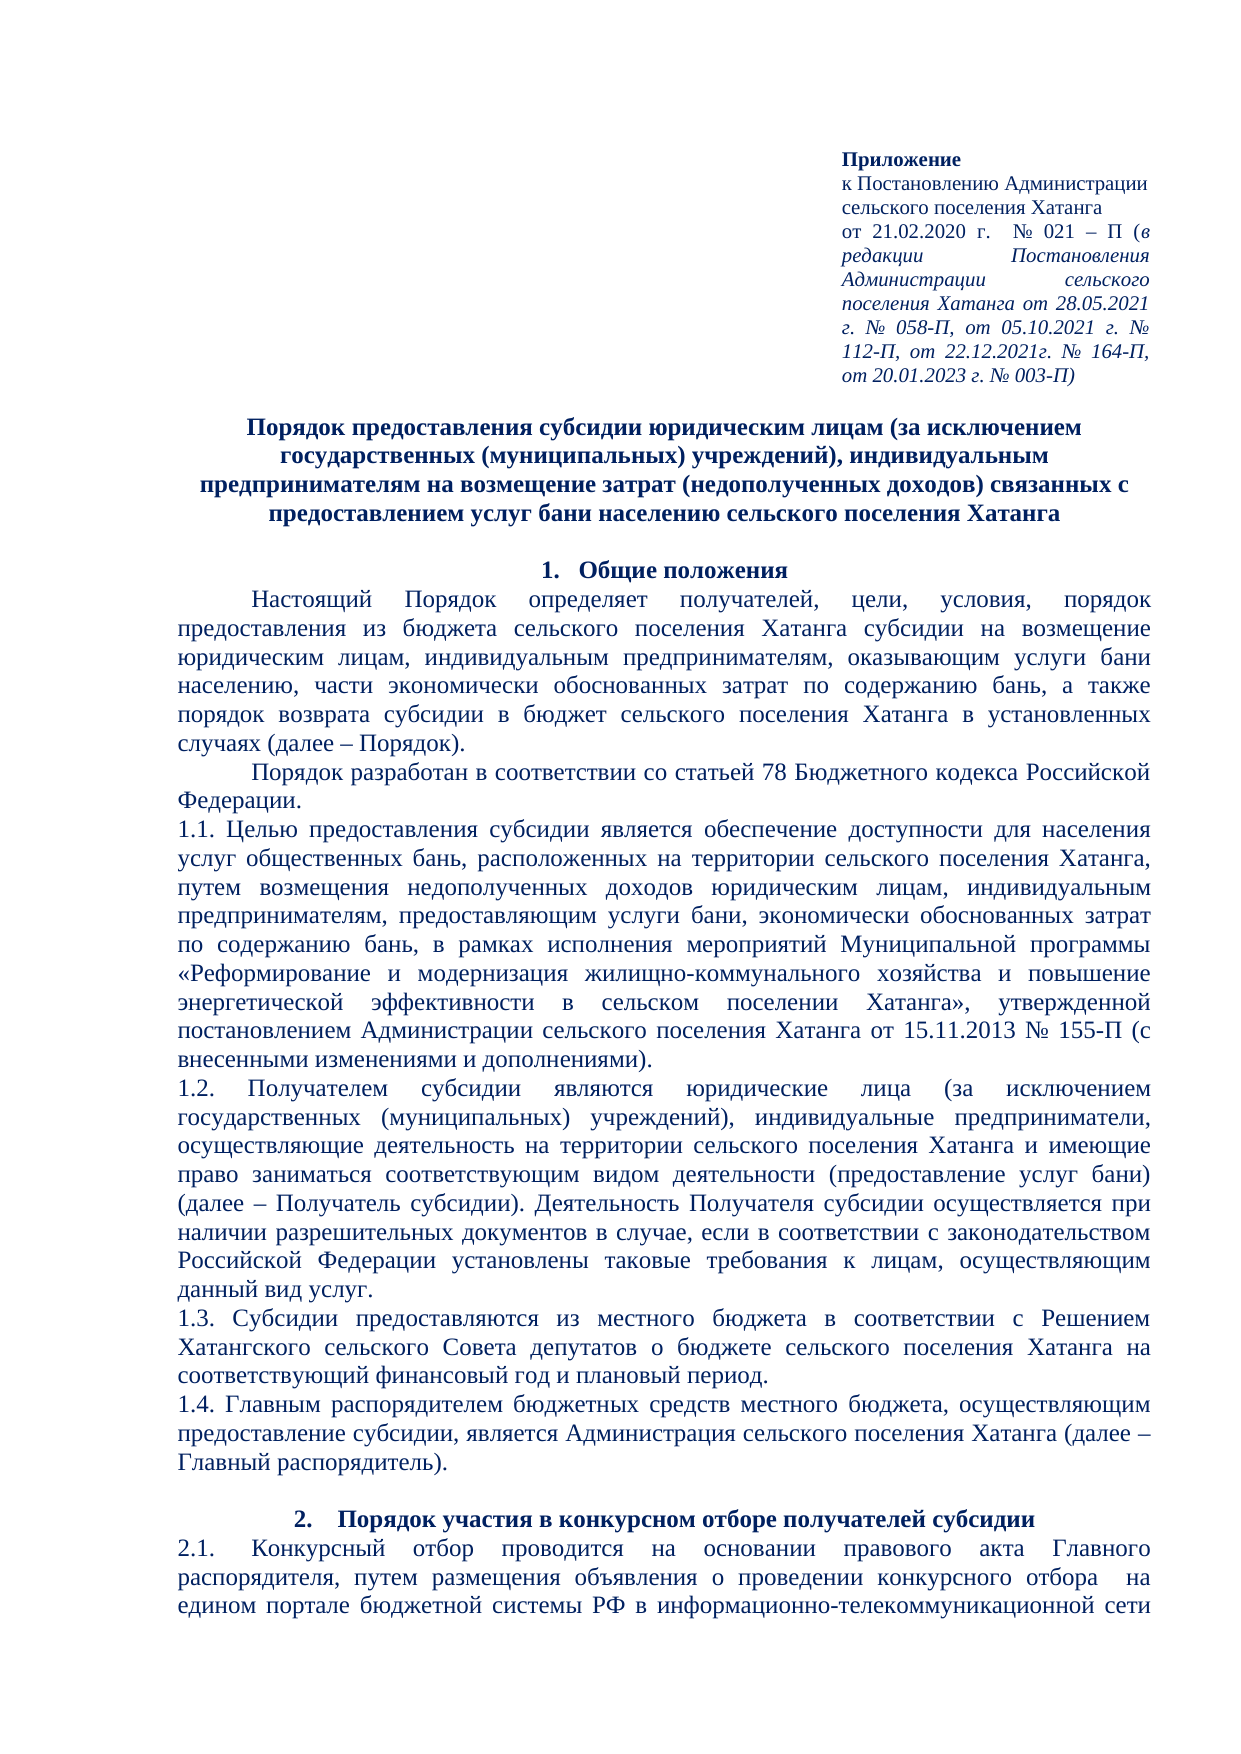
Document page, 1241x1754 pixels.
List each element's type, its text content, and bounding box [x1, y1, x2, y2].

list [177, 1533, 1152, 1619]
text Настоящий Порядок определяет получателей, цели, условия, порядок предоставления из бюджета сельского поселения Хатанга субсидии на возмещение юридическим лицам, индивидуальным предпринимателям, оказывающим услуги бани населению, части экономически обоснованных затрат по содержанию бань, а также порядок возврата субсидии в бюджет сельского поселения Хатанга в установленных случаях (далее – Порядок). [177, 584, 1152, 757]
text сельского поселения Хатанга [842, 195, 1152, 219]
text к Постановлению Администрации [842, 171, 1152, 195]
list Порядок участия в конкурсном отборе получателей субсидии [177, 1504, 1152, 1533]
text 1.4. Главным распорядителем бюджетных средств местного бюджета, осуществляющим предоставление субсидии, является Администрация сельского поселения Хатанга (далее – Главный распорядитель). [177, 1389, 1152, 1475]
text от 21.02.2020 г. № 021 – П (в редакции Постановления Администрации сельского поселения Хатанга от 28.05.2021 г. № 058-П, от 05.10.2021 г. № 112-П, от 22.12.2021г. № 164-П, от 20.01.2023 г. № 003-П) [842, 219, 1152, 387]
list Общие положения [177, 555, 1152, 584]
text 1.3. Субсидии предоставляются из местного бюджета в соответствии с Решением Хатангского сельского Совета депутатов о бюджете сельского поселения Хатанга на соответствующий финансовый год и плановый период. [177, 1303, 1152, 1389]
text Порядок разработан в соответствии со статьей 78 Бюджетного кодекса Российской Федерации. [177, 757, 1152, 814]
text Приложение [842, 147, 1152, 171]
text 1.1. Целью предоставления субсидии является обеспечение доступности для населения услуг общественных бань, расположенных на территории сельского поселения Хатанга, путем возмещения недополученных доходов юридическим лицам, индивидуальным предпринимателям, предоставляющим услуги бани, экономически обоснованных затрат по содержанию бань, в рамках исполнения мероприятий Муниципальной программы «Реформирование и модернизация жилищно-коммунального хозяйства и повышение энергетической эффективности в сельском поселении Хатанга», утвержденной постановлением Администрации сельского поселения Хатанга от 15.11.2013 № 155-П (с внесенными изменениями и дополнениями). [177, 814, 1152, 1073]
text 1.2. Получателем субсидии являются юридические лица (за исключением государственных (муниципальных) учреждений), индивидуальные предприниматели, осуществляющие деятельность на территории сельского поселения Хатанга и имеющие право заниматься соответствующим видом деятельности (предоставление услуг бани) (далее – Получатель субсидии). Деятельность Получателя субсидии осуществляется при наличии разрешительных документов в случае, если в соответствии с законодательством Российской Федерации установлены таковые требования к лицам, осуществляющим данный вид услуг. [177, 1073, 1152, 1303]
text Порядок предоставления субсидии юридическим лицам (за исключением государственных (муниципальных) учреждений), индивидуальным предпринимателям на возмещение затрат (недополученных доходов) связанных с предоставлением услуг бани населению сельского поселения Хатанга [177, 412, 1152, 527]
